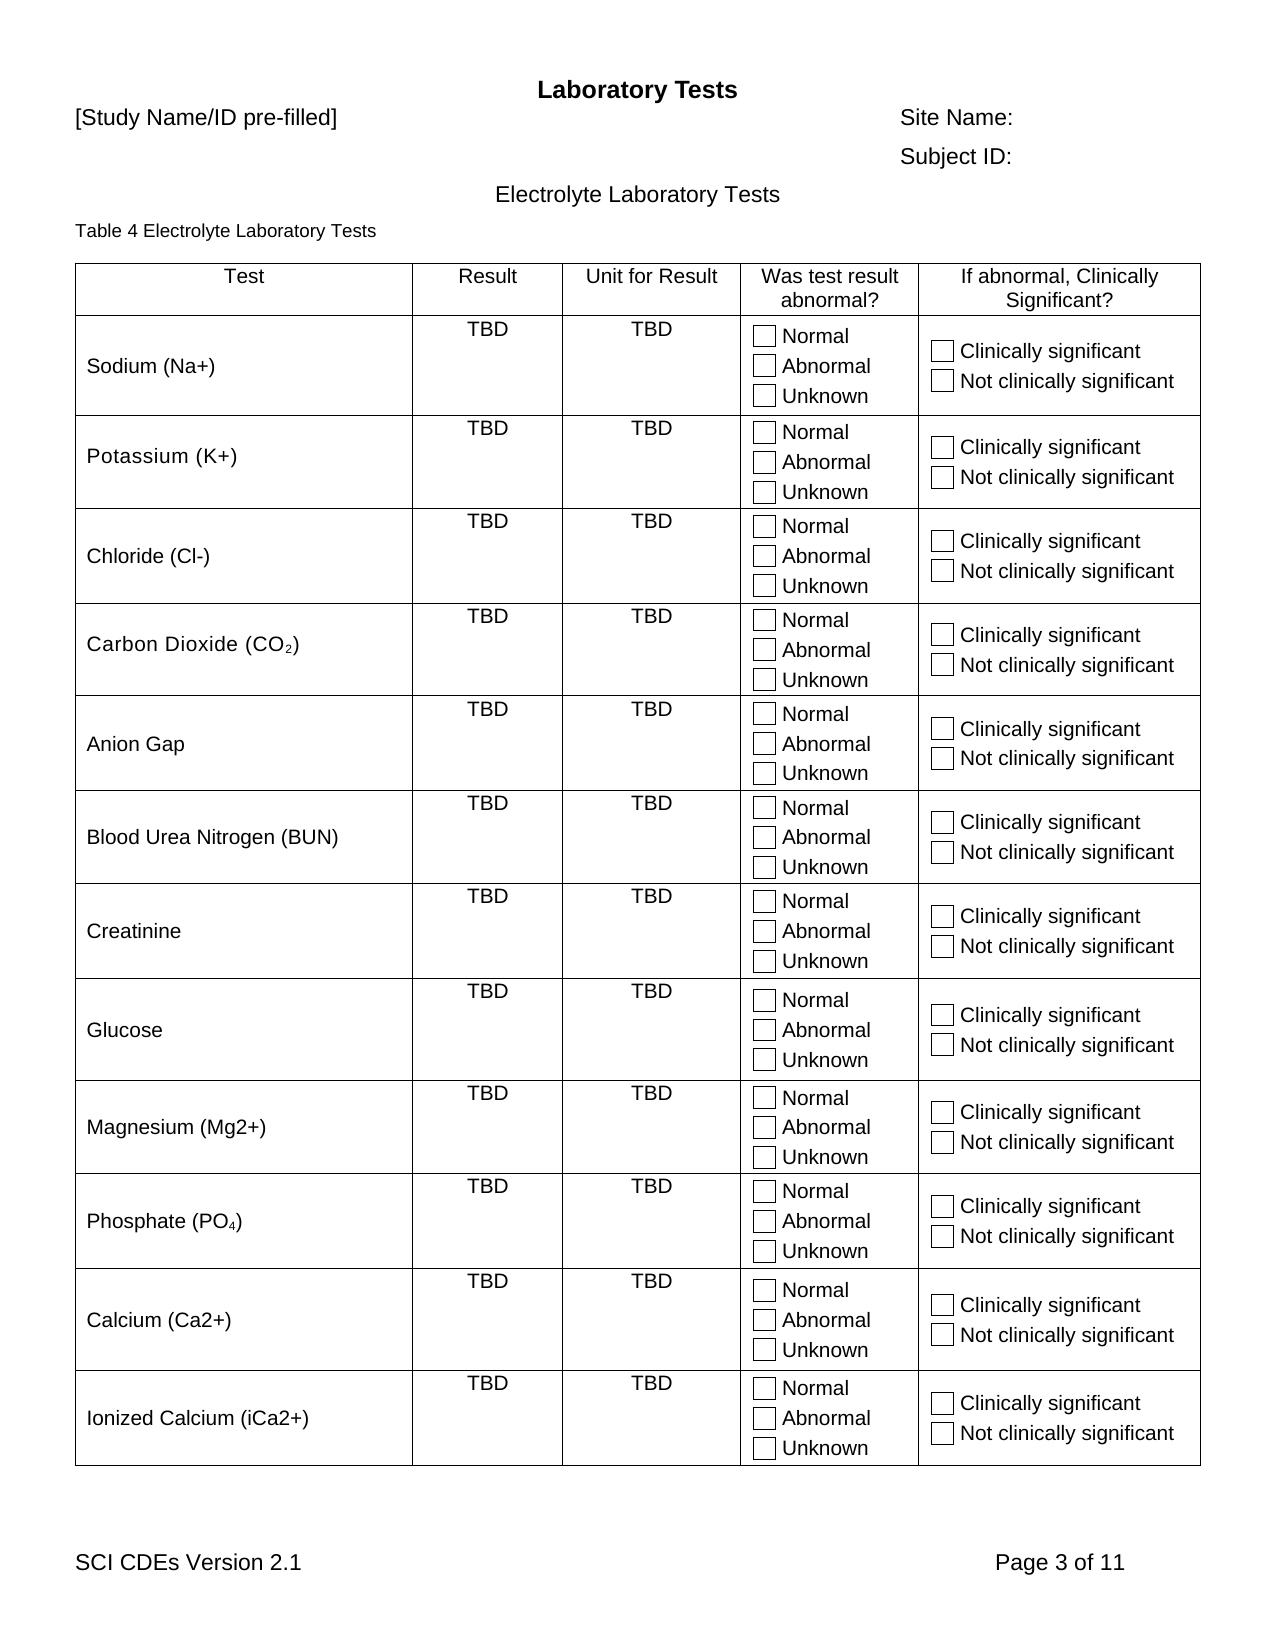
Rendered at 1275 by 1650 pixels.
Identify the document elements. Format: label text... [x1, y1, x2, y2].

table_cell Clinically significant Not clinically significant [919, 979, 1200, 1080]
table_cell TBD [413, 1269, 562, 1370]
table_cell TBD [563, 1269, 740, 1370]
table_cell TBD [413, 884, 562, 978]
table_cell TBD [413, 791, 562, 883]
table_cell TBD [563, 416, 740, 508]
table_cell Normal Abnormal Unknown [741, 1174, 918, 1268]
table_cell TBD [413, 604, 562, 695]
table_cell Clinically significant Not clinically significant [919, 316, 1200, 415]
table_cell Clinically significant Not clinically significant [919, 884, 1200, 978]
table_cell Clinically significant Not clinically significant [919, 696, 1200, 790]
table_cell Magnesium (Mg2+) [76, 1081, 412, 1173]
table_cell TBD [563, 604, 740, 695]
table_cell Creatinine [76, 884, 412, 978]
table_cell Normal Abnormal Unknown [741, 316, 918, 415]
table_cell TBD [563, 1081, 740, 1173]
table_cell TBD [563, 979, 740, 1080]
table_cell Normal Abnormal Unknown [741, 696, 918, 790]
table_cell Normal Abnormal Unknown [741, 416, 918, 508]
table_cell TBD [413, 509, 562, 602]
table_cell Normal Abnormal Unknown [741, 1081, 918, 1173]
table_header Test [76, 264, 412, 315]
table_cell Clinically significant Not clinically significant [919, 509, 1200, 602]
table_header Was test result abnormal? [741, 264, 918, 315]
table_cell Normal Abnormal Unknown [741, 509, 918, 602]
table_cell Normal Abnormal Unknown [741, 884, 918, 978]
table_cell TBD [413, 1174, 562, 1268]
table_cell Potassium (K+) [76, 416, 412, 508]
table_cell Normal Abnormal Unknown [741, 1371, 918, 1465]
text Electrolyte Laboratory Tests [112, 181, 1162, 208]
table_cell Anion Gap [76, 696, 412, 790]
table_cell TBD [413, 979, 562, 1080]
table_cell TBD [563, 316, 740, 415]
table_cell Phosphate (PO4) [76, 1174, 412, 1268]
table_cell Chloride (Cl-) [76, 509, 412, 602]
table_cell Normal Abnormal Unknown [741, 1269, 918, 1370]
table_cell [919, 1269, 1200, 1370]
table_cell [919, 1371, 1200, 1465]
table_cell TBD [563, 884, 740, 978]
table_cell TBD [563, 1371, 740, 1465]
table_cell Clinically significant Not clinically significant [919, 416, 1200, 508]
table_cell TBD [563, 509, 740, 602]
table_cell TBD [563, 696, 740, 790]
table_cell TBD [413, 316, 562, 415]
table_cell Ionized Calcium (iCa2+) [76, 1371, 412, 1465]
table_cell TBD [563, 791, 740, 883]
text Table 4 Electrolyte Laboratory Tests [75, 220, 1200, 242]
table_cell Normal Abnormal Unknown [741, 979, 918, 1080]
table_cell Normal Abnormal Unknown [741, 604, 918, 695]
table_cell TBD [413, 1371, 562, 1465]
table_cell Glucose [76, 979, 412, 1080]
table_cell Normal Abnormal Unknown [741, 791, 918, 883]
table_cell Carbon Dioxide (CO2) [76, 604, 412, 695]
table_header If abnormal, Clinically Significant? [919, 264, 1200, 315]
table_cell TBD [563, 1174, 740, 1268]
table_cell Calcium (Ca2+) [76, 1269, 412, 1370]
table_cell TBD [413, 1081, 562, 1173]
table_cell TBD [413, 416, 562, 508]
table_header Result [413, 264, 562, 315]
table_header Unit for Result [563, 264, 740, 315]
table_cell TBD [413, 696, 562, 790]
table_cell Clinically significant Not clinically significant [919, 1081, 1200, 1173]
table_cell Sodium (Na+) [76, 316, 412, 415]
table_cell Blood Urea Nitrogen (BUN) [76, 791, 412, 883]
table_cell Clinically significant Not clinically significant [919, 1174, 1200, 1268]
table_cell Clinically significant Not clinically significant [919, 604, 1200, 695]
table_cell Clinically significant Not clinically significant [919, 791, 1200, 883]
